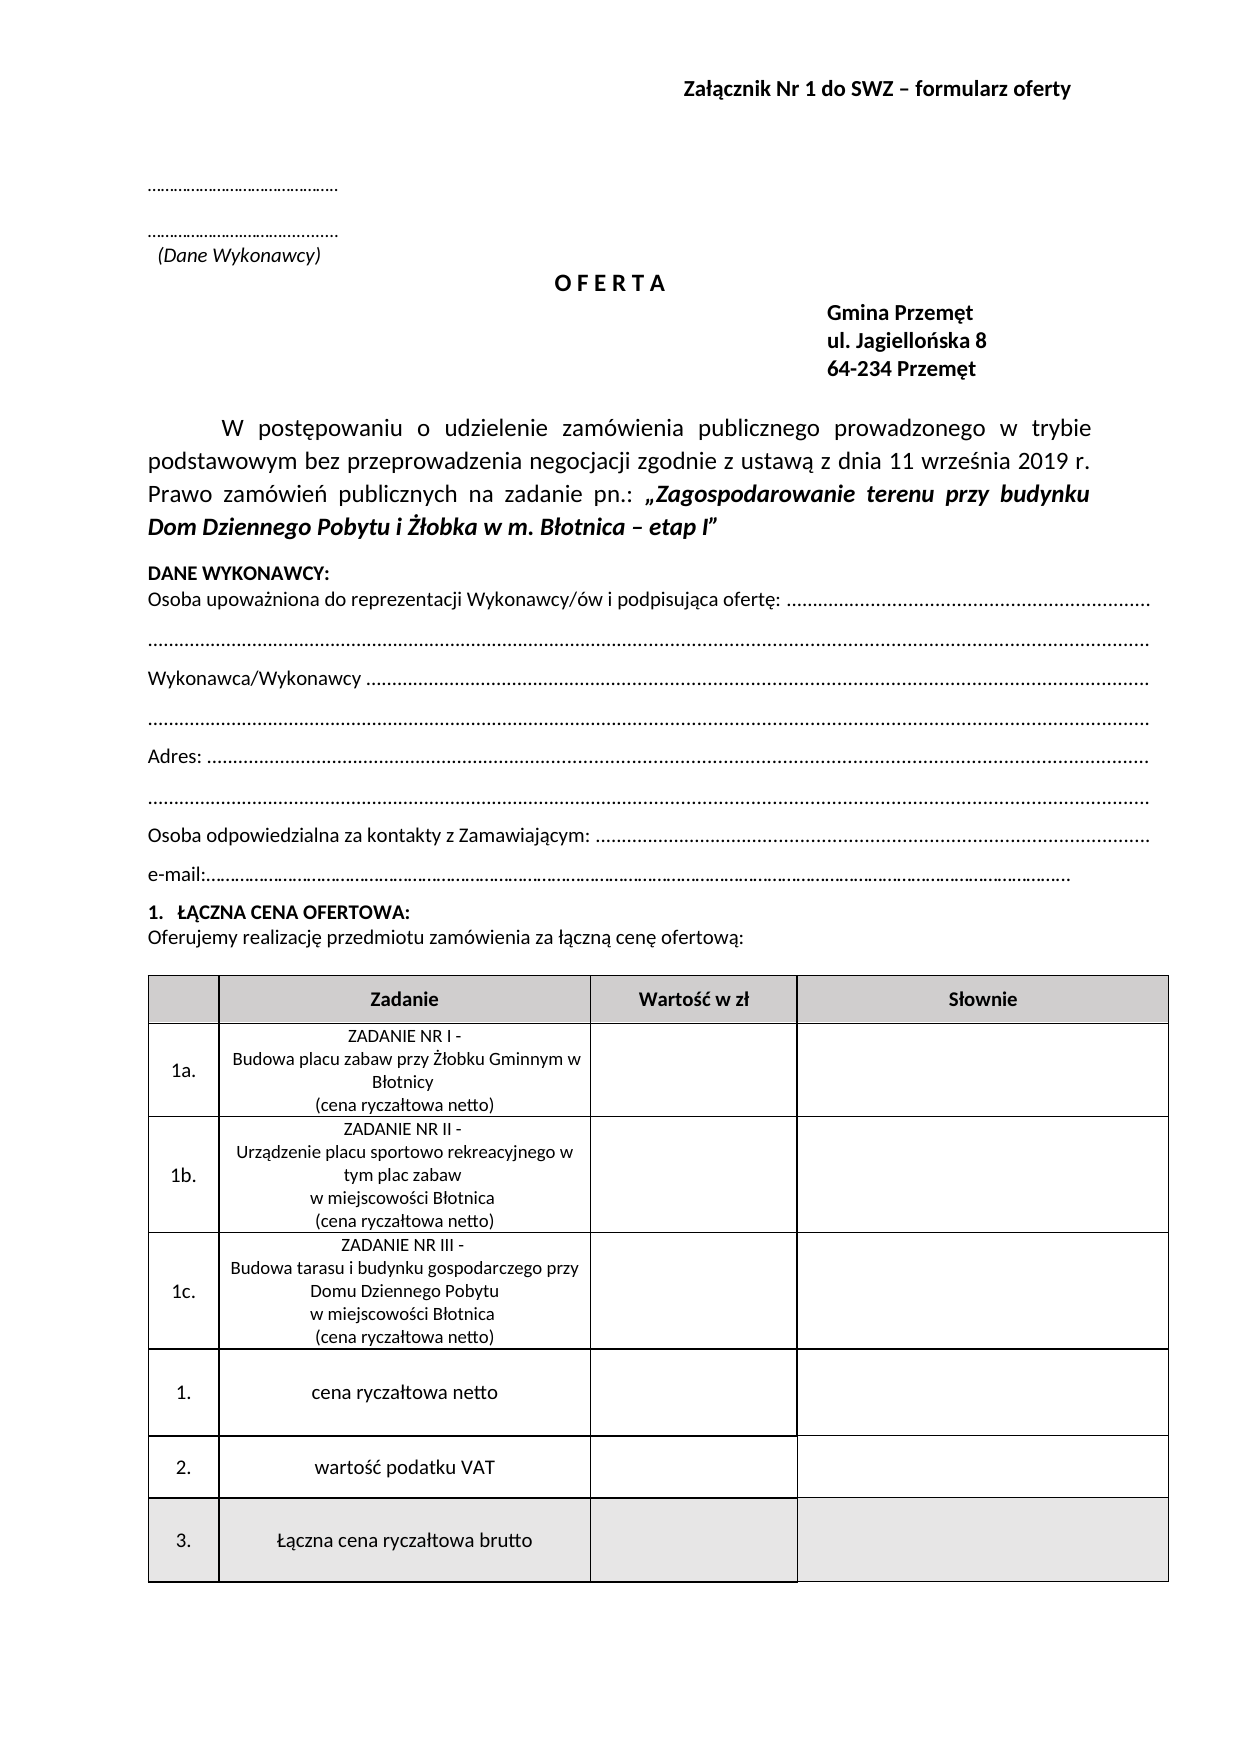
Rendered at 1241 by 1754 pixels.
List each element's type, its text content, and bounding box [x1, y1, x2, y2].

text ul. Jagiellońska 8 [148, 326, 1093, 354]
table_cell wartość podatku VAT [220, 1437, 590, 1497]
text e-mail:……………………………………………………………………………………………………………………………………………………………... [148, 861, 1071, 886]
table_cell [591, 1437, 797, 1497]
table_cell 1c. [149, 1233, 218, 1348]
table_cell [591, 1233, 796, 1348]
text Osoba upoważniona do reprezentacji Wykonawcy/ów i podpisująca ofertę: [148, 586, 1071, 611]
table_cell [591, 1350, 796, 1435]
table_cell 3. [149, 1499, 218, 1581]
table_cell cena ryczałtowa netto [220, 1350, 590, 1435]
list ŁĄCZNA CENA OFERTOWA: [148, 899, 1093, 924]
table_cell [798, 1498, 1168, 1581]
table_cell [798, 1233, 1168, 1348]
text O F E R T A [148, 267, 1071, 298]
table_header Wartość w zł [591, 976, 796, 1022]
table_cell 1a. [149, 1024, 218, 1116]
text ………………….………............ [148, 219, 1071, 242]
text Osoba odpowiedzialna za kontakty z Zamawiającym: [148, 823, 1071, 848]
table_cell Łączna cena ryczałtowa brutto [220, 1499, 590, 1581]
table_header [149, 976, 218, 1022]
text Wykonawca/Wykonawcy [148, 665, 1071, 690]
table_cell 1. [149, 1350, 218, 1435]
table_cell ZADANIE NR I - Budowa placu zabaw przy Żłobku Gminnym w Błotnicy (cena ryczałtowa netto) [220, 1024, 590, 1116]
table_cell [798, 1117, 1168, 1232]
text Oferujemy realizację przedmiotu zamówienia za łączną cenę ofertową: [148, 924, 1071, 950]
table_cell [798, 1024, 1168, 1116]
table_cell ZADANIE NR II - Urządzenie placu sportowo rekreacyjnego w tym plac zabaw w miejscowości Błotnica (cena ryczałtowa netto) [220, 1117, 590, 1232]
table_cell [591, 1024, 796, 1116]
text Gmina Przemęt [148, 298, 1093, 326]
table_cell ZADANIE NR III - Budowa tarasu i budynku gospodarczego przy Domu Dziennego Pobytu w miejscowości Błotnica (cena ryczałtowa netto) [220, 1233, 590, 1348]
text 64-234 Przemęt [148, 354, 1093, 382]
table_cell [591, 1117, 796, 1232]
table_header Zadanie [220, 976, 590, 1022]
table_cell [798, 1436, 1168, 1497]
table_cell 2. [149, 1437, 218, 1497]
text Adres: [148, 744, 1071, 769]
table_cell 1b. [149, 1117, 218, 1232]
text (Dane Wykonawcy) [148, 242, 1071, 267]
text W postępowaniu o udzielenie zamówienia publicznego prowadzonego w trybie podstawowym bez przeprowadzenia negocjacji zgodnie z ustawą z dnia 11 września 2019 r. Prawo zamówień publicznych na zadanie pn.: „Zagospodarowanie terenu przy budynku Dom Dziennego Pobytu i Żłobka w m. Błotnica – etap I” [148, 412, 1093, 542]
table_cell [798, 1350, 1168, 1435]
table_header Słownie [798, 976, 1168, 1022]
table_cell [591, 1499, 797, 1581]
text DANE WYKONAWCY: [148, 561, 1093, 586]
text …………………………………….. [148, 173, 1071, 196]
